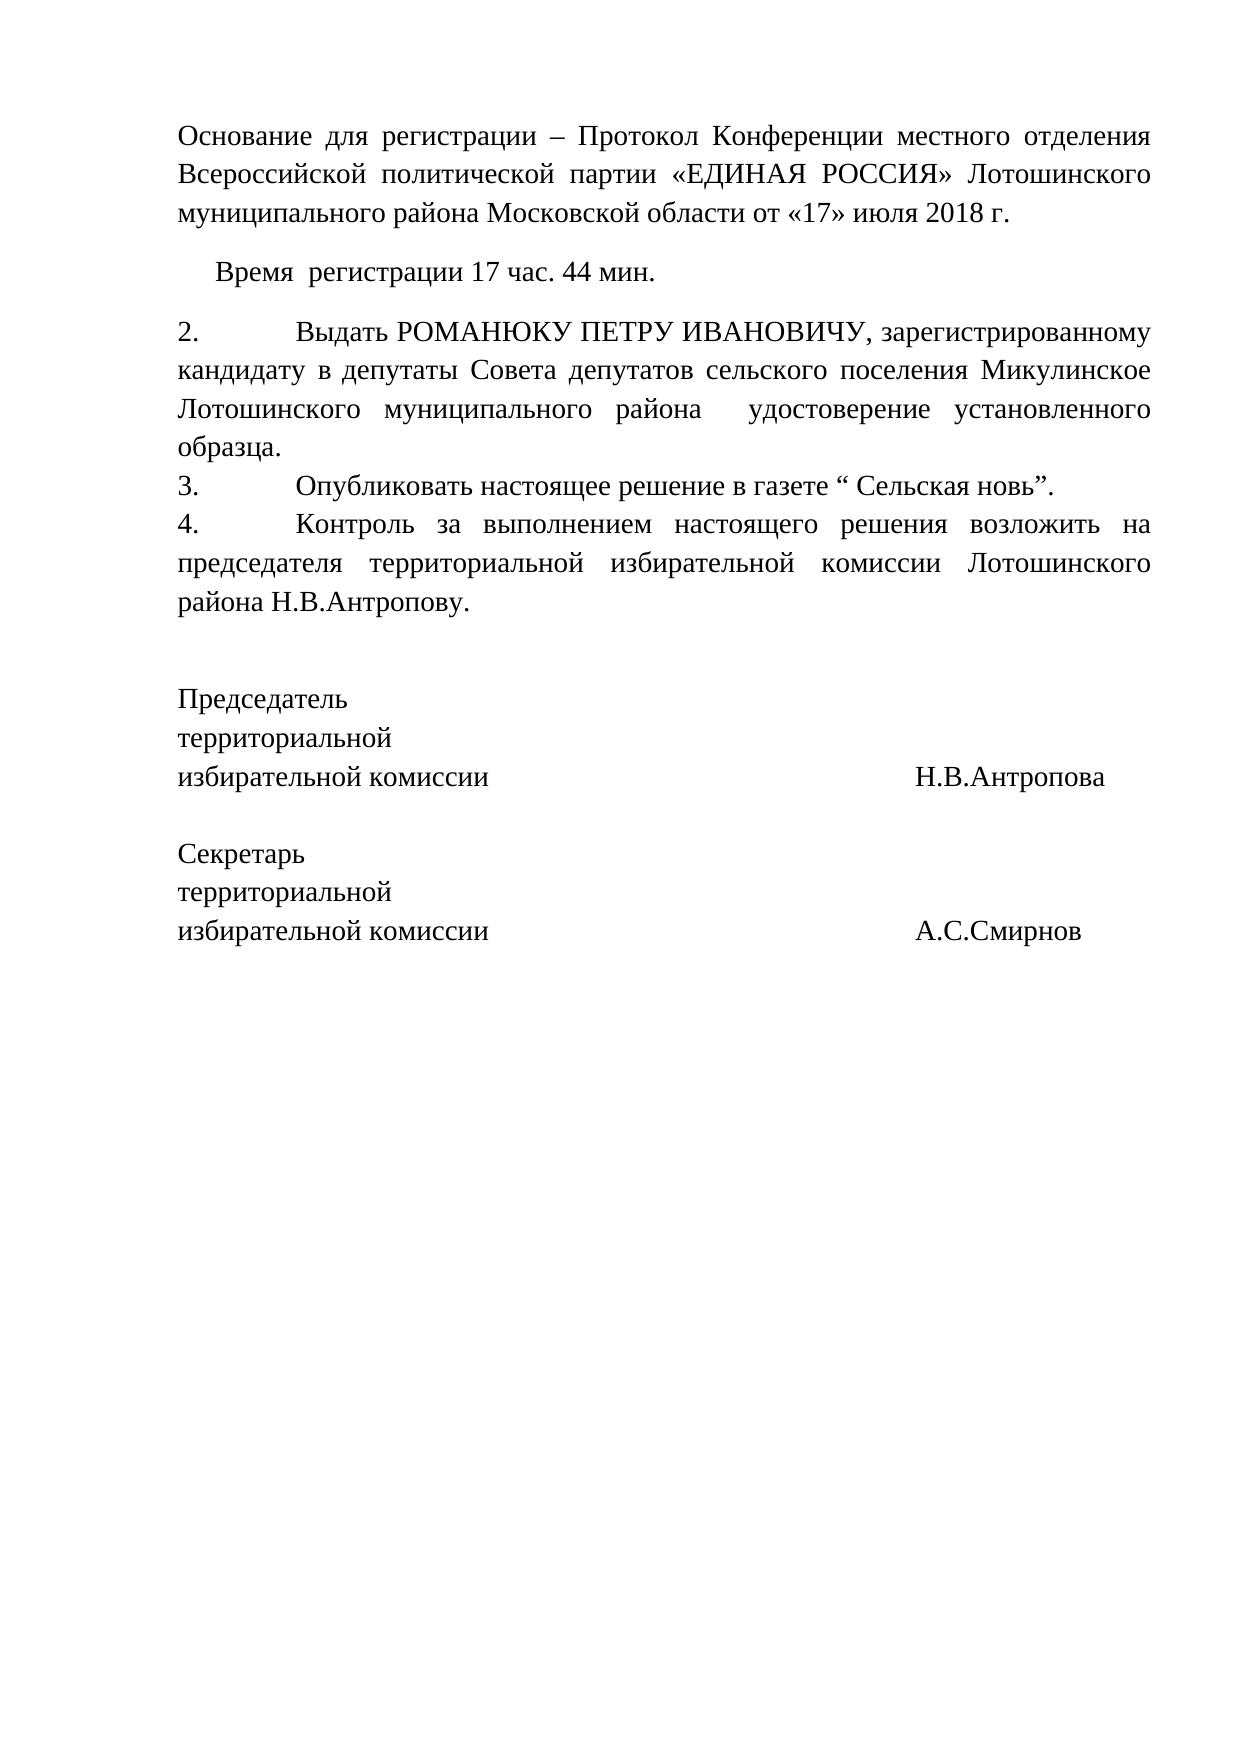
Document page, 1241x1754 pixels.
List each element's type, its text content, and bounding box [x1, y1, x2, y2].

list Выдать РОМАНЮКУ ПЕТРУ ИВАНОВИЧУ, зарегистрированному кандидату в депутаты Совета депутатов сельского поселения Микулинское Лотошинского муниципального района удостоверение установленного образца. [177, 314, 1152, 463]
text территориальной [177, 874, 1152, 908]
text Председатель [177, 682, 1152, 715]
list Контроль за выполнением настоящего решения возложить на председателя территориальной избирательной комиссии Лотошинского района Н.В.Антропову. [177, 507, 1152, 617]
text Основание для регистрации – Протокол Конференции местного отделения Всероссийской политической партии «ЕДИНАЯ РОССИЯ» Лотошинского муниципального района Московской области от «17» июля 2018 г. [177, 118, 1152, 229]
text территориальной [177, 720, 1152, 754]
text Секретарь [177, 836, 1152, 869]
text избирательной комиссии Н.В.Антропова [177, 759, 1152, 792]
text Время регистрации 17 час. 44 мин. [215, 254, 1152, 288]
list Опубликовать настоящее решение в газете “ Сельская новь”. [177, 468, 1152, 502]
text избирательной комиссии А.С.Смирнов [177, 913, 1152, 946]
